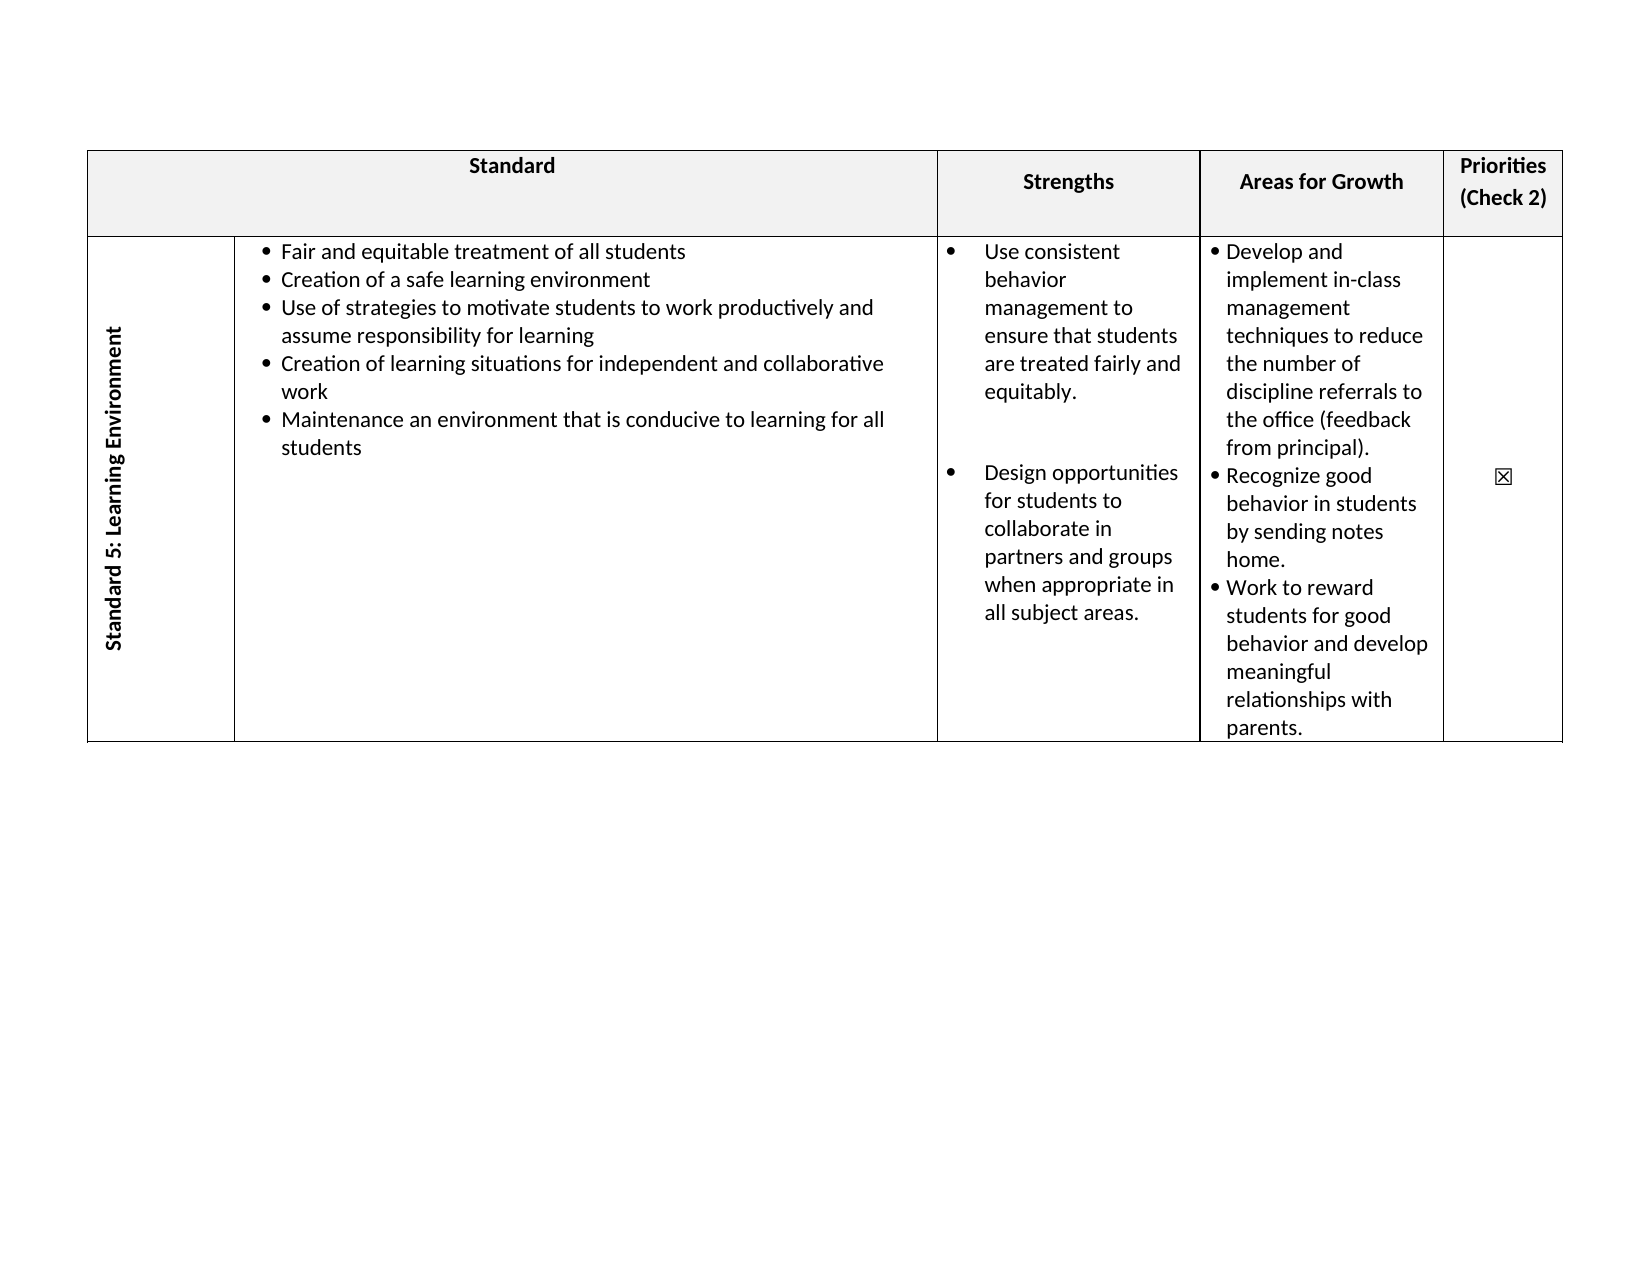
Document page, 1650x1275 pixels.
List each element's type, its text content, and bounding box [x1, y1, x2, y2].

table_header Areas for Growth [1201, 151, 1443, 236]
table_header Standard [88, 151, 937, 236]
table_cell Standard 5: Learning Environment [88, 237, 234, 741]
table_header Priorities (Check 2) [1444, 151, 1562, 236]
table_cell Develop and implement in-class management techniques to reduce the number of discipline referrals to the office (feedback from principal). Recognize good behavior in students by sending notes home. Work to reward students for good behavior and develop meaningful relationships with parents. [1201, 237, 1443, 741]
table_cell Fair and equitable treatment of all students Creation of a safe learning environment Use of strategies to motivate students to work productively and assume responsibility for learning Creation of learning situations for independent and collaborative work Maintenance an environment that is conducive to learning for all students [235, 237, 937, 741]
table_cell Use consistent behavior management to ensure that students are treated fairly and equitably. Design opportunities for students to collaborate in partners and groups when appropriate in all subject areas. [938, 237, 1199, 741]
table_header Strengths [938, 151, 1199, 236]
